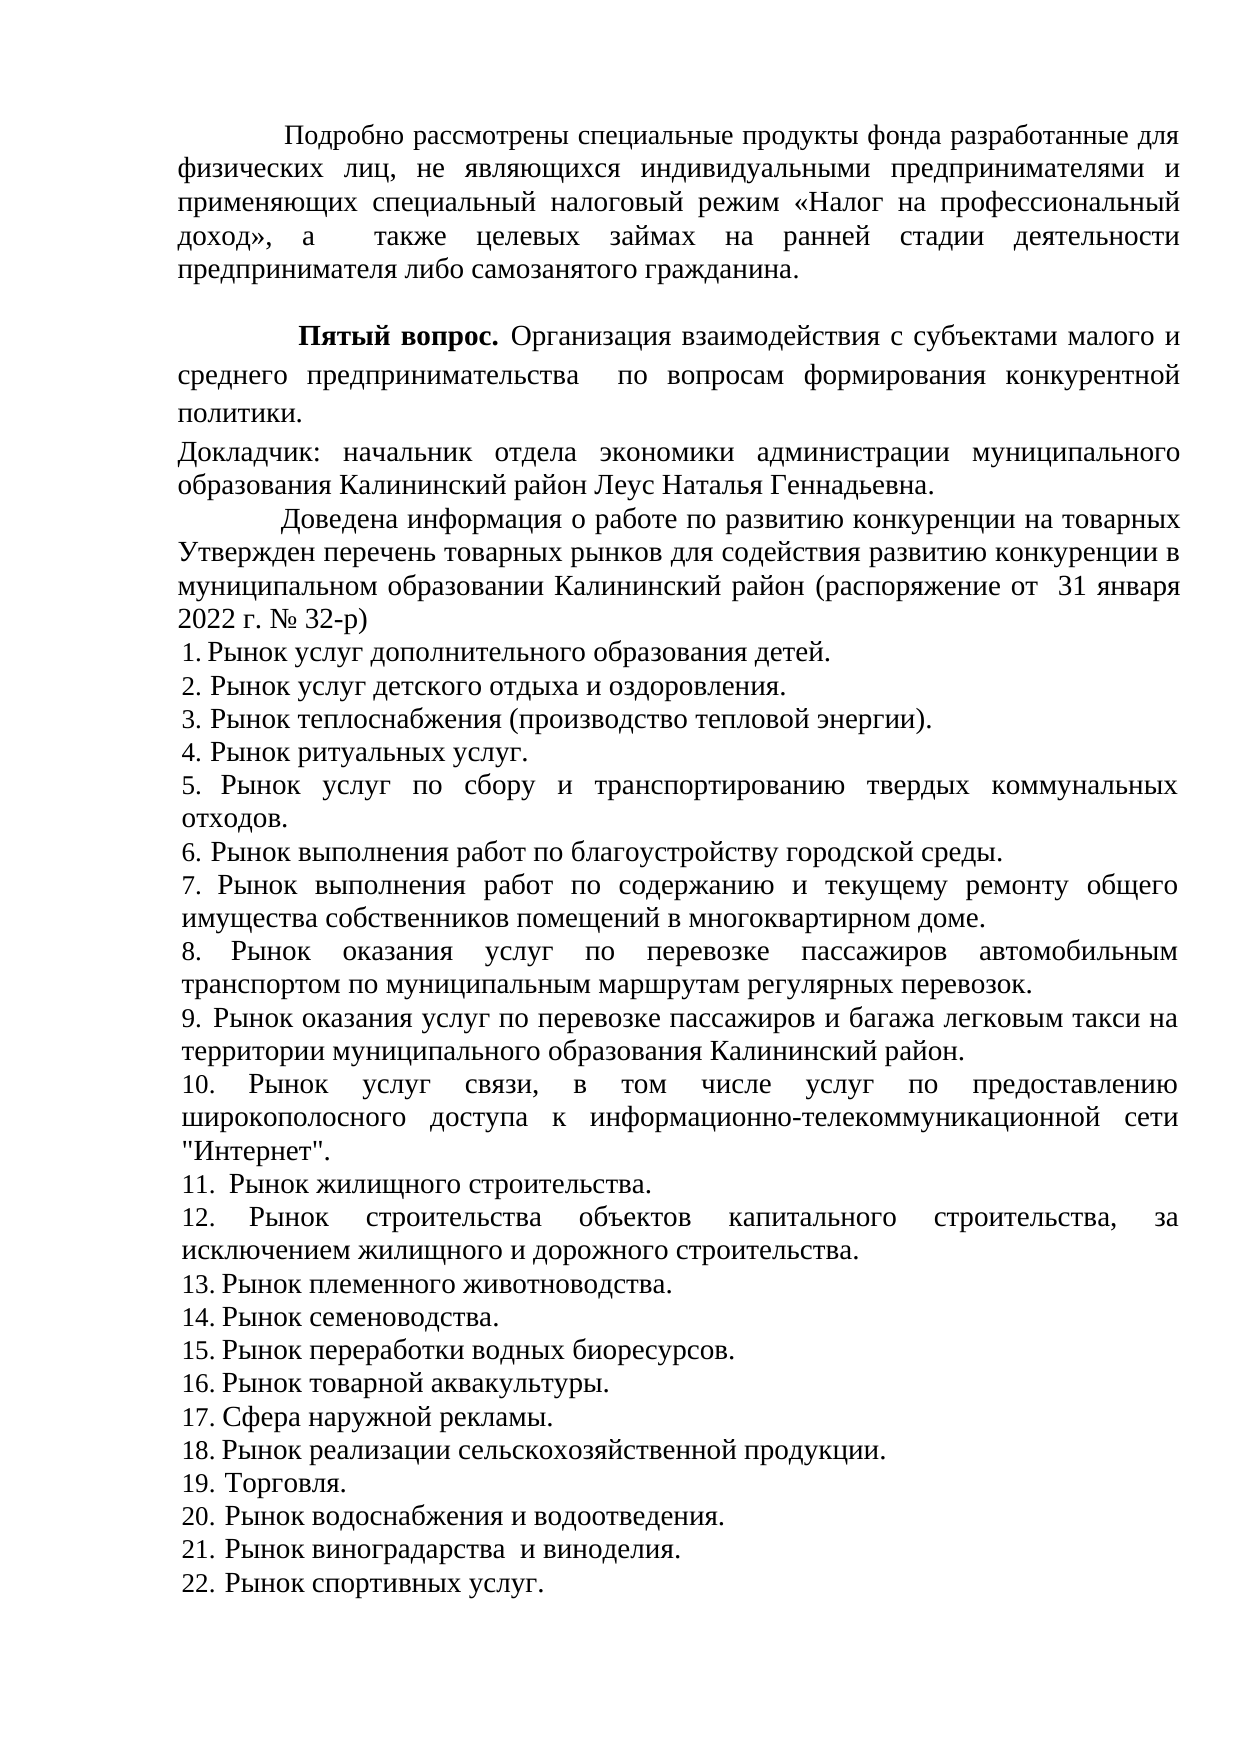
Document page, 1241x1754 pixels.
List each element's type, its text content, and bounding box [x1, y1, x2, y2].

list Рынок теплоснабжения (производство тепловой энергии). [181, 702, 1181, 735]
text Докладчик: начальник отдела экономики администрации муниципального образования Калининский район Леус Наталья Геннадьевна. [177, 434, 1181, 501]
text Пятый вопрос. Организация взаимодействия с субъектами малого и среднего предпринимательства по вопросам формирования конкурентной политики. [177, 318, 1181, 429]
list Рынок племенного животноводства. [181, 1266, 1181, 1300]
list Рынок спортивных услуг. [181, 1566, 1181, 1599]
list Рынок жилищного строительства. [181, 1167, 1181, 1200]
list Торговля. [181, 1466, 1181, 1499]
list Рынок услуг детского отдыха и оздоровления. [181, 668, 1181, 702]
list Рынок виноградарства и виноделия. [181, 1532, 1181, 1566]
list Рынок оказания услуг по перевозке пассажиров автомобильным транспортом по муниципальным маршрутам регулярных перевозок. [181, 934, 1179, 1001]
list Рынок услуг по сбору и транспортированию твердых коммунальных отходов. [181, 768, 1179, 834]
text Подробно рассмотрены специальные продукты фонда разработанные для физических лиц, не являющихся индивидуальными предпринимателями и применяющих специальный налоговый режим «Налог на профессиональный доход», а также целевых займах на ранней стадии деятельности предпринимателя либо самозанятого гражданина. [177, 118, 1181, 285]
list Рынок строительства объектов капитального строительства, за исключением жилищного и дорожного строительства. [181, 1200, 1179, 1266]
list Рынок выполнения работ по содержанию и текущему ремонту общего имущества собственников помещений в многоквартирном доме. [181, 868, 1179, 934]
list Рынок выполнения работ по благоустройству городской среды. [181, 834, 1181, 868]
list Рынок услуг дополнительного образования детей. [181, 635, 1181, 668]
list Рынок семеноводства. [181, 1300, 1181, 1333]
list Рынок ритуальных услуг. [181, 735, 1181, 768]
list Рынок товарной аквакультуры. [181, 1366, 1181, 1399]
list Рынок оказания услуг по перевозке пассажиров и багажа легковым такси на территории муниципального образования Калининский район. [181, 1001, 1179, 1067]
list Рынок переработки водных биоресурсов. [181, 1333, 1181, 1366]
list Сфера наружной рекламы. [181, 1399, 1181, 1433]
list Рынок реализации сельскохозяйственной продукции. [181, 1433, 1181, 1466]
list Рынок услуг связи, в том числе услуг по предоставлению широкополосного доступа к информационно-телекоммуникационной сети "Интернет". [181, 1067, 1179, 1167]
list Рынок водоснабжения и водоотведения. [181, 1499, 1181, 1532]
text Доведена информация о работе по развитию конкуренции на товарных Утвержден перечень товарных рынков для содействия развитию конкуренции в муниципальном образовании Калининский район (распоряжение от 31 января 2022 г. № 32-р) [177, 501, 1181, 635]
